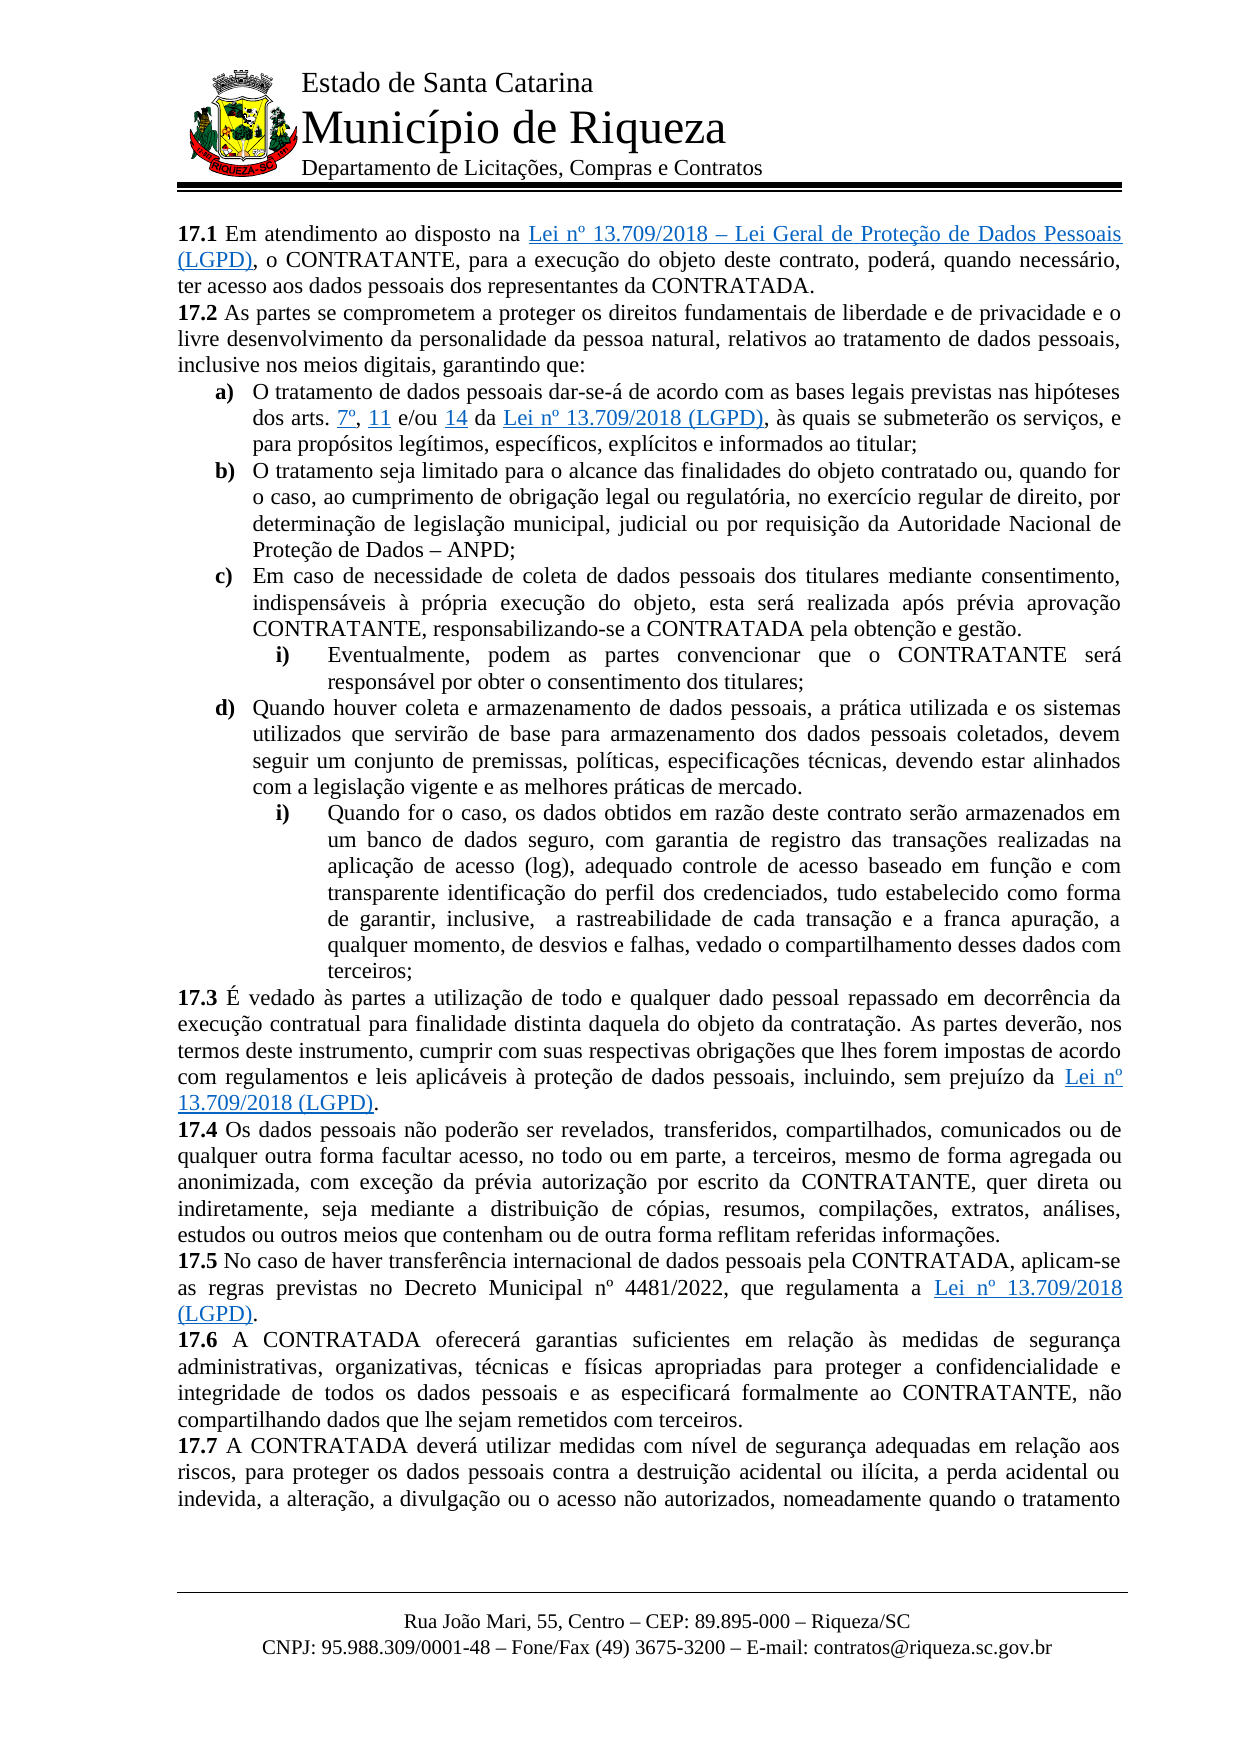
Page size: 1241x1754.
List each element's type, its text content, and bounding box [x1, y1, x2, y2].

text 17.4 Os dados pessoais não poderão ser revelados, transferidos, compartilhados, comunicados ou de qualquer outra forma facultar acesso, no todo ou em parte, a terceiros, mesmo de forma agregada ou anonimizada, com exceção da prévia autorização por escrito da CONTRATANTE, quer direta ou indiretamente, seja mediante a distribuição de cópias, resumos, compilações, extratos, análises, estudos ou outros meios que contenham ou de outra forma reflitam referidas informações. [177, 1116, 1122, 1247]
list Quando houver coleta e armazenamento de dados pessoais, a prática utilizada e os sistemas utilizados que servirão de base para armazenamento dos dados pessoais coletados, devem seguir um conjunto de premissas, políticas, especificações técnicas, devendo estar alinhados com a legislação vigente e as melhores práticas de mercado. [215, 694, 1122, 799]
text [177, 1432, 1122, 1511]
list Eventualmente, podem as partes convencionar que o CONTRATANTE será responsável por obter o consentimento dos titulares; [290, 641, 1122, 694]
list Em caso de necessidade de coleta de dados pessoais dos titulares mediante consentimento, indispensáveis à própria execução do objeto, esta será realizada após prévia aprovação CONTRATANTE, responsabilizando-se a CONTRATADA pela obtenção e gestão. [215, 562, 1122, 641]
list Quando for o caso, os dados obtidos em razão deste contrato serão armazenados em um banco de dados seguro, com garantia de registro das transações realizadas na aplicação de acesso (log), adequado controle de acesso baseado em função e com transparente identificação do perfil dos credenciados, tudo estabelecido como forma de garantir, inclusive, a rastreabilidade de cada transação e a franca apuração, a qualquer momento, de desvios e falhas, vedado o compartilhamento desses dados com terceiros; [290, 799, 1122, 984]
text 17.2 As partes se comprometem a proteger os direitos fundamentais de liberdade e de privacidade e o livre desenvolvimento da personalidade da pessoa natural, relativos ao tratamento de dados pessoais, inclusive nos meios digitais, garantindo que: [177, 299, 1122, 378]
text 17.1 Em atendimento ao disposto na Lei nº 13.709/2018 – Lei Geral de Proteção de Dados Pessoais (LGPD), o CONTRATANTE, para a execução do objeto deste contrato, poderá, quando necessário, ter acesso aos dados pessoais dos representantes da CONTRATADA. [177, 220, 1122, 299]
list O tratamento de dados pessoais dar-se-á de acordo com as bases legais previstas nas hipóteses dos arts. 7º, 11 e/ou 14 da Lei nº 13.709/2018 (LGPD), às quais se submeterão os serviços, e para propósitos legítimos, específicos, explícitos e informados ao titular; [215, 378, 1122, 457]
list O tratamento seja limitado para o alcance das finalidades do objeto contratado ou, quando for o caso, ao cumprimento de obrigação legal ou regulatória, no exercício regular de direito, por determinação de legislação municipal, judicial ou por requisição da Autoridade Nacional de Proteção de Dados – ANPD; [215, 457, 1122, 562]
text 17.6 A CONTRATADA oferecerá garantias suficientes em relação às medidas de segurança administrativas, organizativas, técnicas e físicas apropriadas para proteger a confidencialidade e integridade de todos os dados pessoais e as especificará formalmente ao CONTRATANTE, não compartilhando dados que lhe sejam remetidos com terceiros. [177, 1327, 1122, 1432]
text 17.5 No caso de haver transferência internacional de dados pessoais pela CONTRATADA, aplicam-se as regras previstas no Decreto Municipal nº 4481/2022, que regulamenta a Lei nº 13.709/2018 (LGPD). [177, 1247, 1122, 1327]
text 17.3 É vedado às partes a utilização de todo e qualquer dado pessoal repassado em decorrência da execução contratual para finalidade distinta daquela do objeto da contratação. As partes deverão, nos termos deste instrumento, cumprir com suas respectivas obrigações que lhes forem impostas de acordo com regulamentos e leis aplicáveis à proteção de dados pessoais, incluindo, sem prejuízo da Lei nº 13.709/2018 (LGPD). [177, 984, 1122, 1116]
